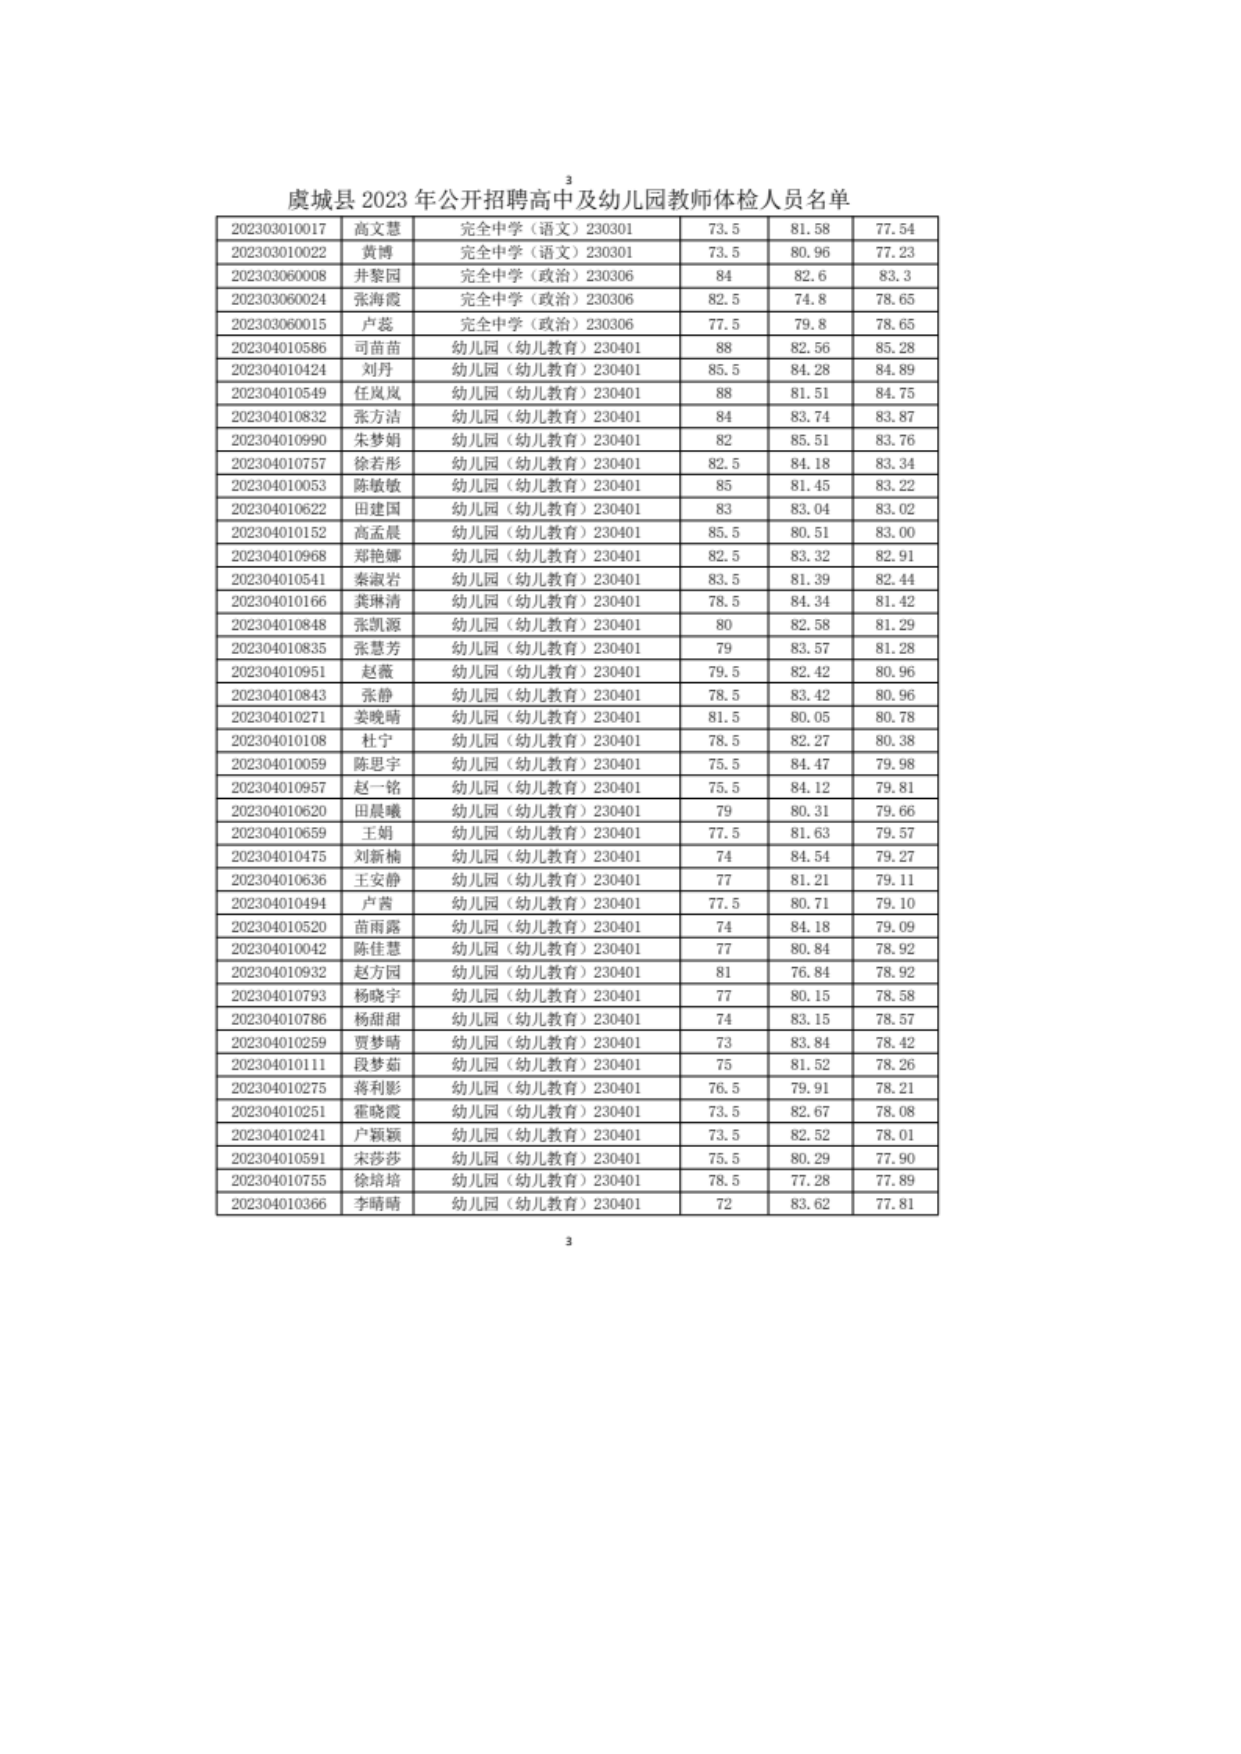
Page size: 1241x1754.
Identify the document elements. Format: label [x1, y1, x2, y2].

picture [187, 162, 961, 1255]
